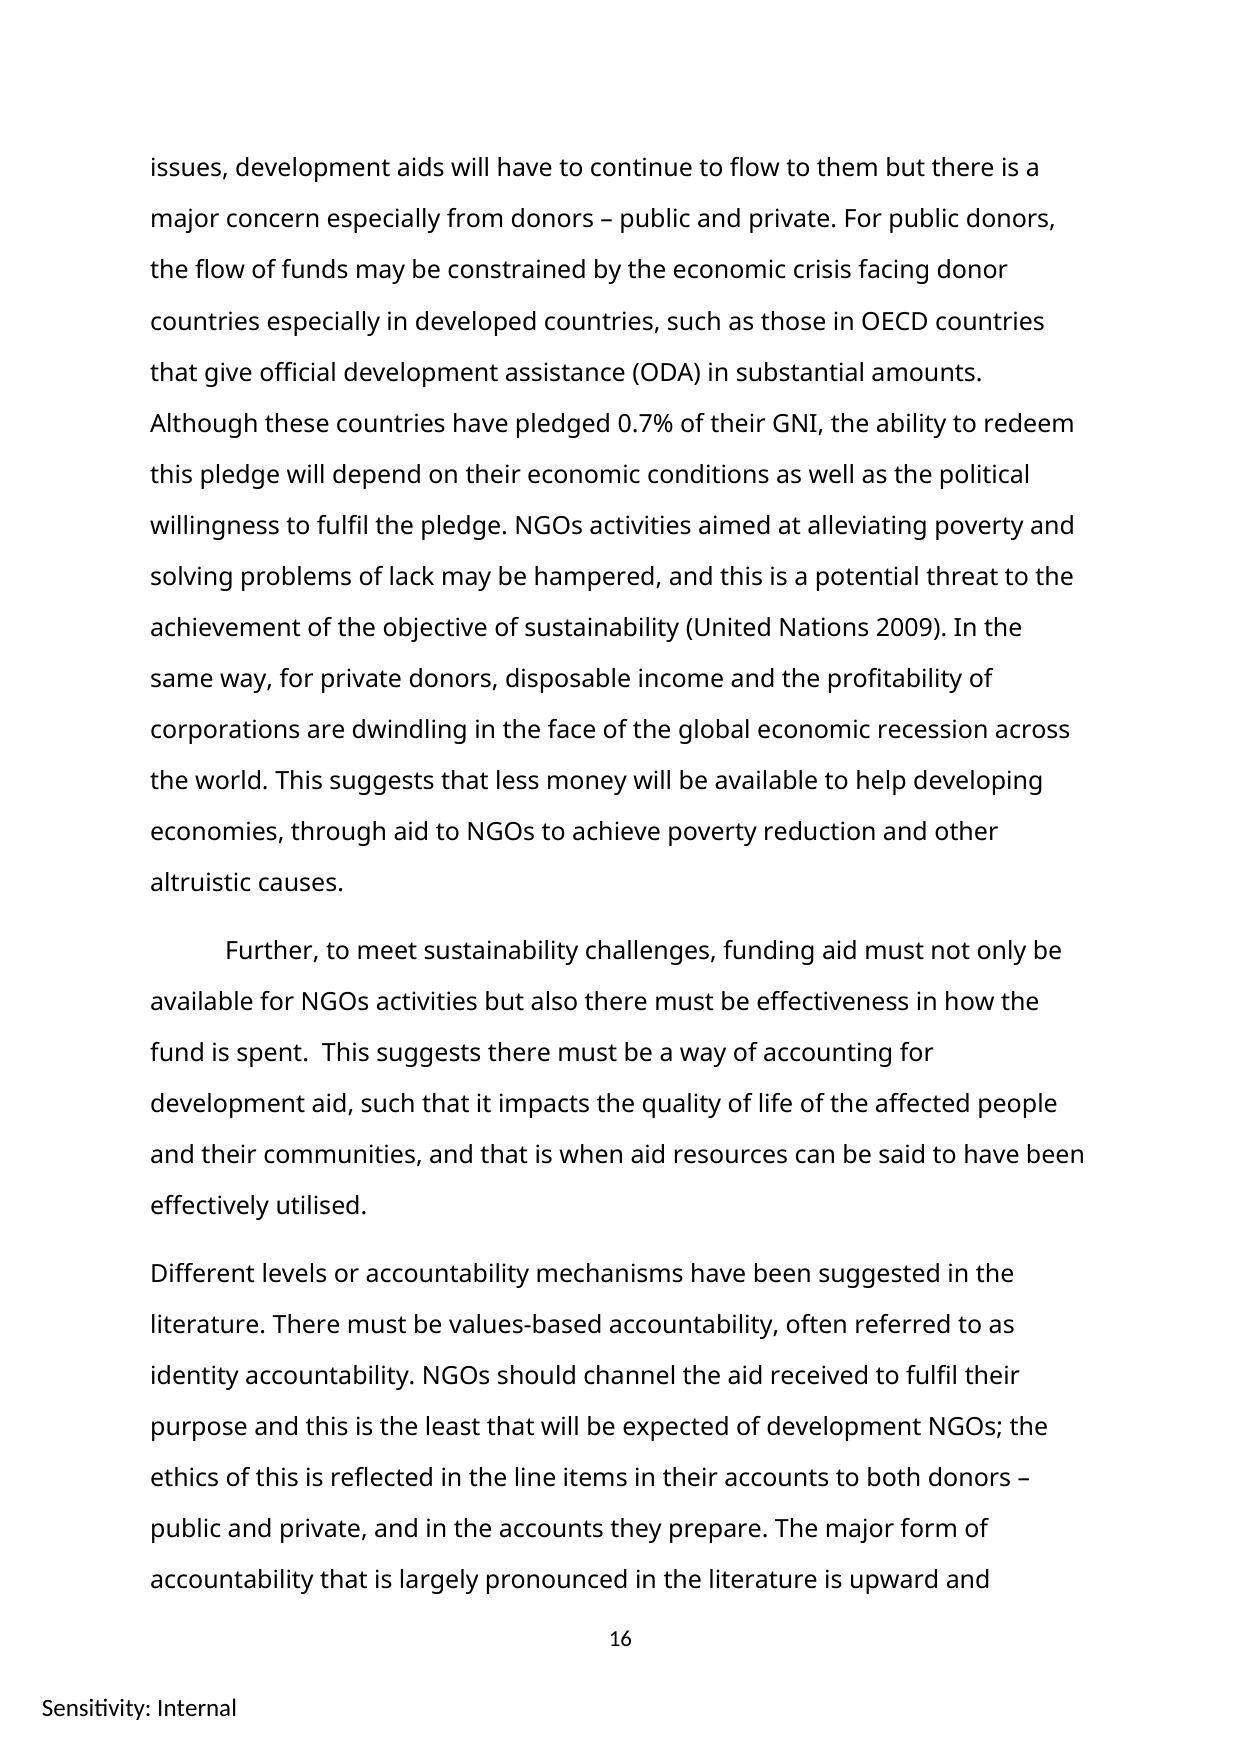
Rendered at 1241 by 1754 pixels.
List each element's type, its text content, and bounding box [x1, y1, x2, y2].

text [150, 1255, 1090, 1596]
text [150, 150, 1090, 899]
text Further, to meet sustainability challenges, funding aid must not only be available for NGOs activities but also there must be effectiveness in how the fund is spent. This suggests there must be a way of accounting for development aid, such that it impacts the quality of life of the affected people and their communities, and that is when aid resources can be said to have been effectively utilised. [150, 932, 1090, 1222]
